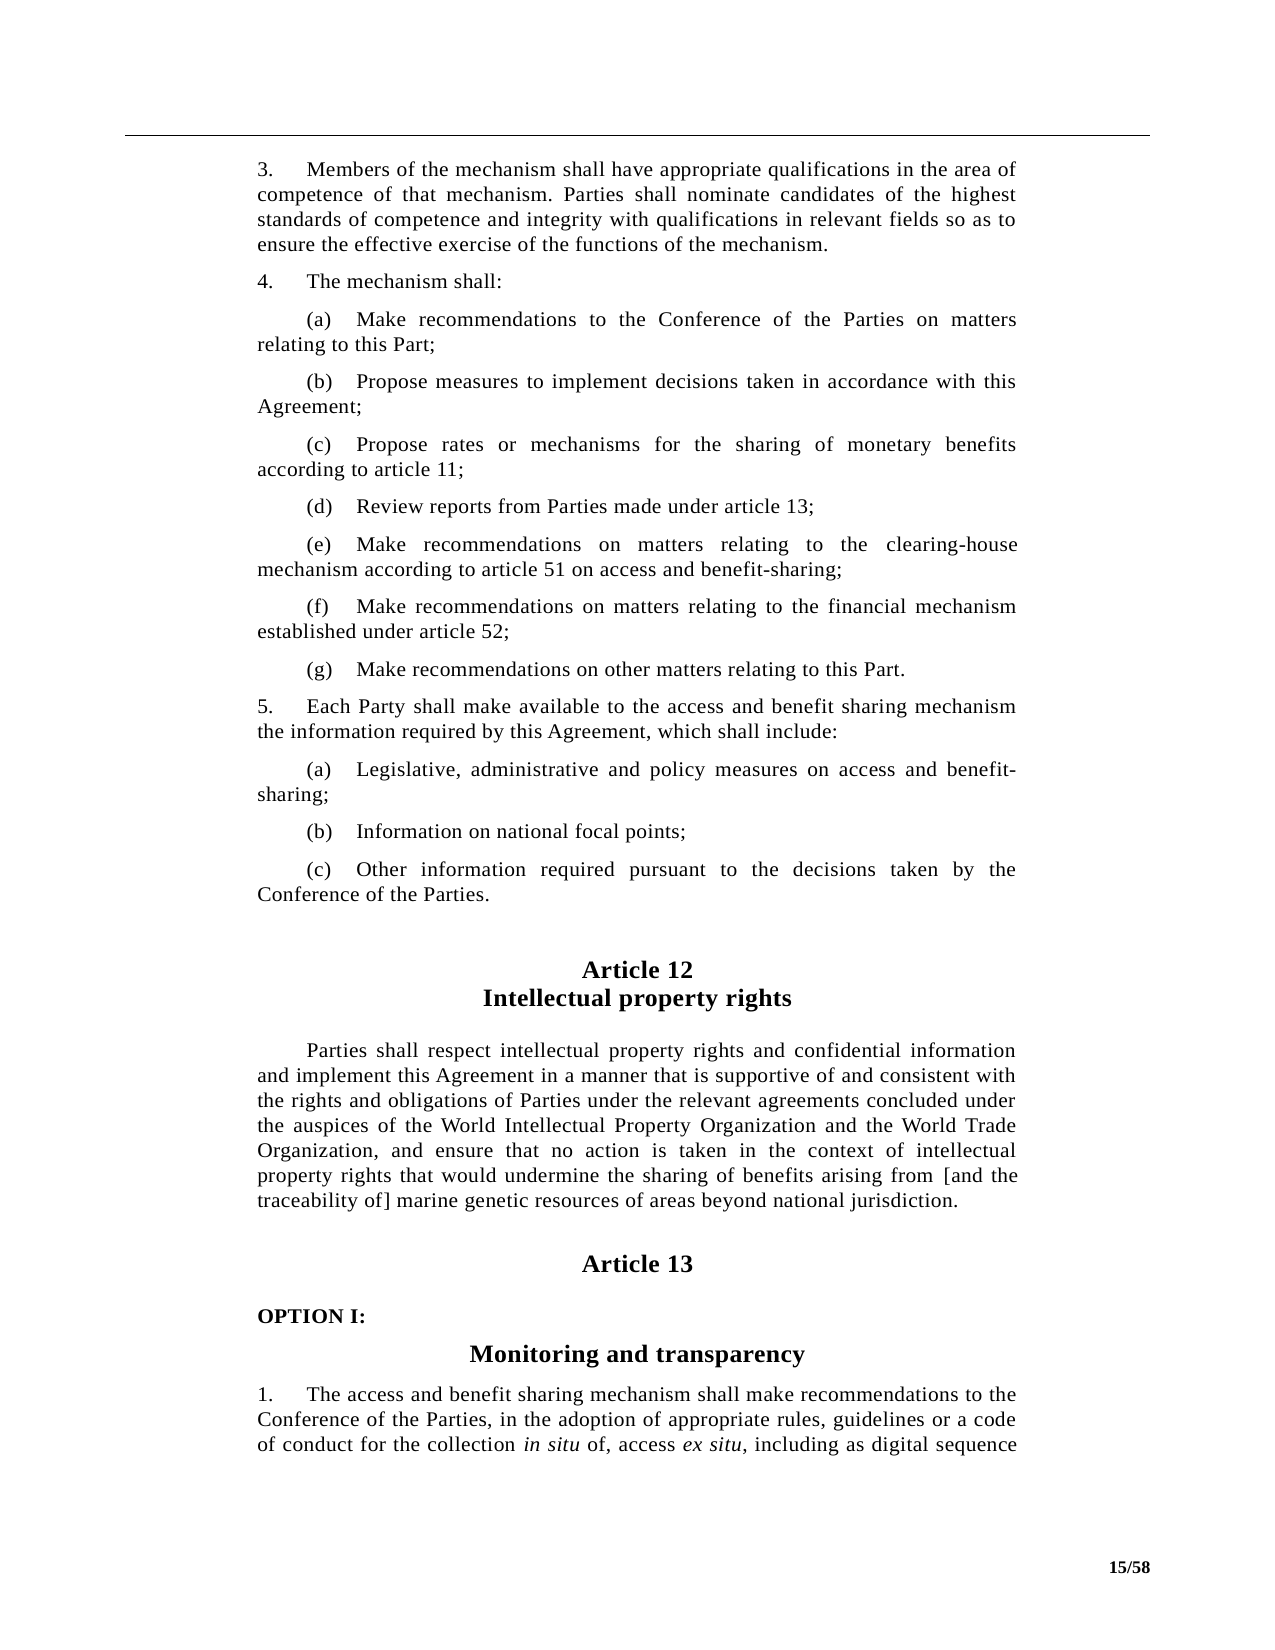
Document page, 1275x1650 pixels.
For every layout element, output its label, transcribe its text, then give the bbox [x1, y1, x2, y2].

text Parties shall respect intellectual property rights and confidential information and implement this Agreement in a manner that is supportive of and consistent with the rights and obligations of Parties under the relevant agreements concluded under the auspices of the World Intellectual Property Organization and the World Trade Organization, and ensure that no action is taken in the context of intellectual property rights that would undermine the sharing of benefits arising from [and the traceability of] marine genetic resources of areas beyond national jurisdiction. [257, 1037, 1018, 1212]
text Intellectual property rights [257, 984, 1018, 1012]
text (c) Other information required pursuant to the decisions taken by the Conference of the Parties. [257, 856, 1018, 906]
text (b) Information on national focal points; [257, 818, 1018, 843]
text (a) Legislative, administrative and policy measures on access and benefit-sharing; [257, 756, 1018, 806]
text (b) Propose measures to implement decisions taken in accordance with this Agreement; [257, 368, 1018, 418]
text 3. Members of the mechanism shall have appropriate qualifications in the area of competence of that mechanism. Parties shall nominate candidates of the highest standards of competence and integrity with qualifications in relevant fields so as to ensure the effective exercise of the functions of the mechanism. [257, 156, 1018, 256]
text (g) Make recommendations on other matters relating to this Part. [257, 656, 1018, 681]
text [257, 1381, 1018, 1456]
text (c) Propose rates or mechanisms for the sharing of monetary benefits according to article 11; [257, 431, 1018, 481]
text (f) Make recommendations on matters relating to the financial mechanism established under article 52; [257, 593, 1018, 643]
text (a) Make recommendations to the Conference of the Parties on matters relating to this Part; [257, 306, 1018, 356]
text (d) Review reports from Parties made under article 13; [257, 493, 1018, 518]
text 5. Each Party shall make available to the access and benefit sharing mechanism the information required by this Agreement, which shall include: [257, 693, 1018, 743]
text Monitoring and transparency [257, 1340, 1018, 1368]
text OPTION I: [257, 1303, 1018, 1328]
text Article 12 [257, 956, 1018, 984]
text 4. The mechanism shall: [257, 268, 1018, 293]
text (e) Make recommendations on matters relating to the clearing-house mechanism according to article 51 on access and benefit-sharing; [257, 531, 1018, 581]
text Article 13 [257, 1249, 1018, 1278]
